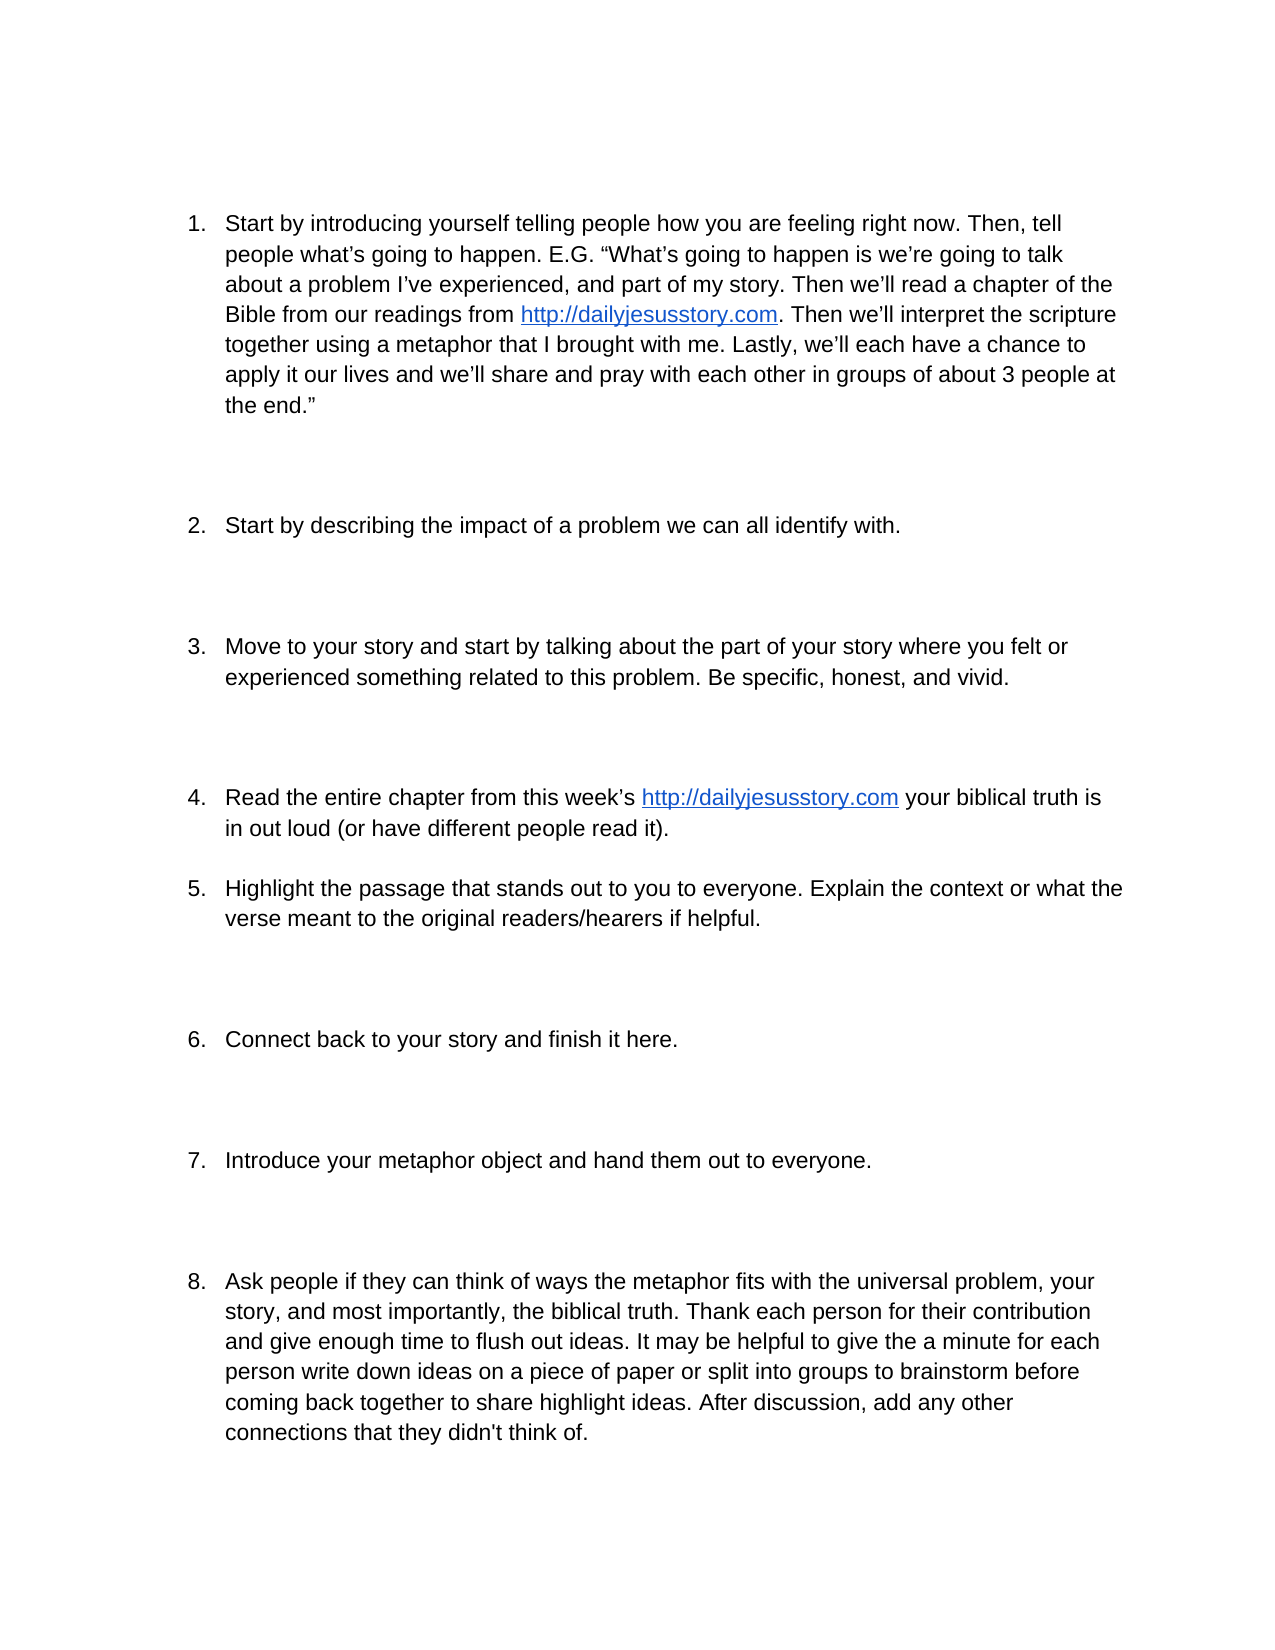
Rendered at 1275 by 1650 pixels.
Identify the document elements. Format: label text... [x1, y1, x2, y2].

list Ask people if they can think of ways the metaphor fits with the universal problem, your story, and most importantly, the biblical truth. Thank each person for their contribution and give enough time to flush out ideas. It may be helpful to give the a minute for each person write down ideas on a piece of paper or split into groups to brainstorm before coming back together to share highlight ideas. After discussion, add any other connections that they didn't think of. [187, 1268, 1125, 1445]
list Start by introducing yourself telling people how you are feeling right now. Then, tell people what’s going to happen. E.G. “What’s going to happen is we’re going to talk about a problem I’ve experienced, and part of my story. Then we’ll read a chapter of the Bible from our readings from http://dailyjesusstory.com. Then we’ll interpret the scripture together using a metaphor that I brought with me. Lastly, we’ll each have a chance to apply it our lives and we’ll share and pray with each other in groups of about 3 people at the end.” [187, 210, 1125, 418]
list Highlight the passage that stands out to you to everyone. Explain the context or what the verse meant to the original readers/hearers if helpful. [187, 875, 1125, 932]
list Move to your story and start by talking about the part of your story where you felt or experienced something related to this problem. Be specific, honest, and vivid. [187, 633, 1125, 690]
list Read the entire chapter from this week’s http://dailyjesusstory.com your biblical truth is in out loud (or have different people read it). [187, 784, 1125, 841]
list Start by describing the impact of a problem we can all identify with. [187, 512, 1125, 539]
list Introduce your metaphor object and hand them out to everyone. [187, 1147, 1125, 1173]
list Connect back to your story and finish it here. [187, 1026, 1125, 1052]
